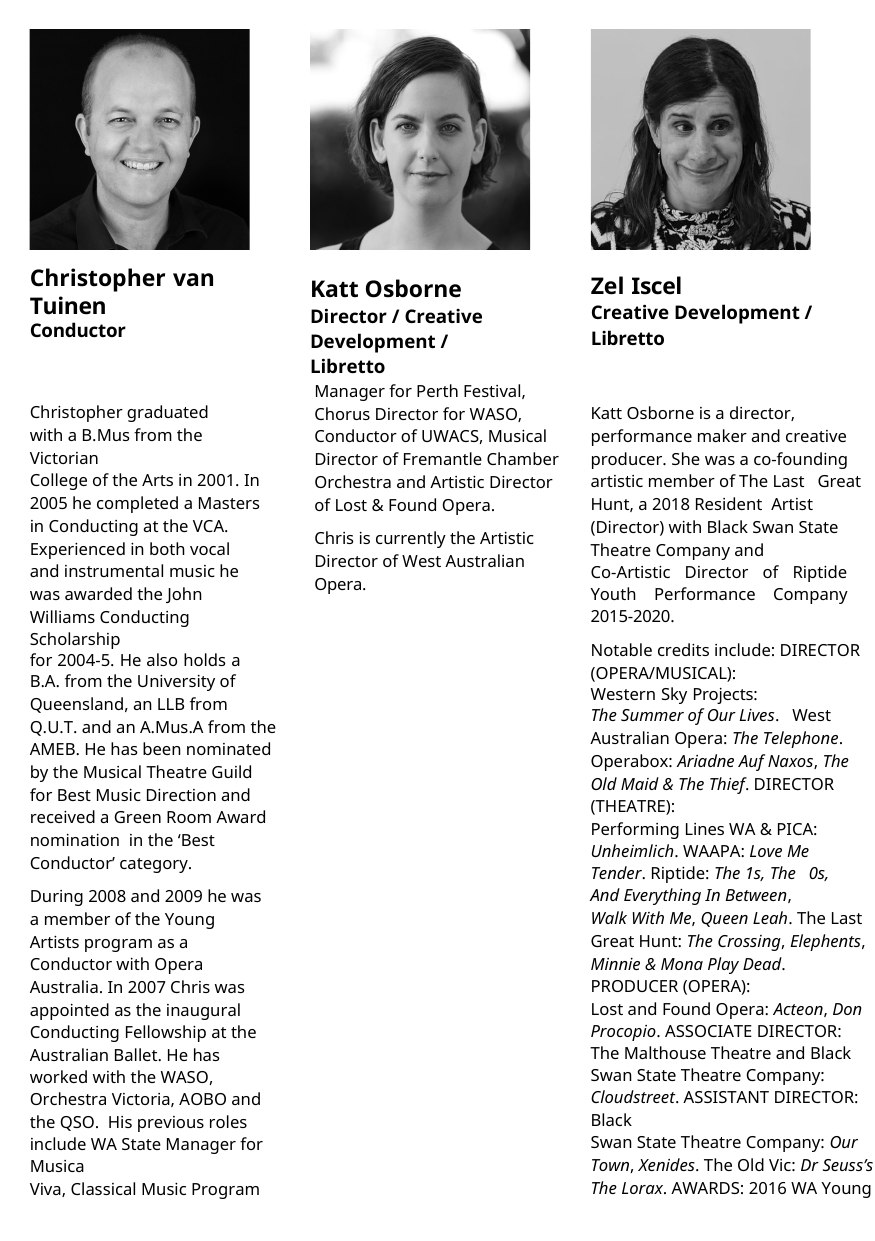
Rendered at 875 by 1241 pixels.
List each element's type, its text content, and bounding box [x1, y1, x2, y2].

text Katt Osborne Director / Creative Development / Libretto [310, 273, 526, 379]
text Chris is currently the Artistic Director of West Australian Opera. [314, 527, 543, 595]
text The Summer of Our Lives. West Australian Opera: The Telephone. Operabox: Ariadne Auf Naxos, The Old Maid & The Thief. DIRECTOR (THEATRE): [590, 704, 860, 818]
text College of the Arts in 2001. In 2005 he completed a Masters in Conducting at the VCA. Experienced in both vocal and instrumental music he was awarded the John Williams Conducting Scholarship [29, 469, 262, 651]
subtitle Zel Iscel [591, 272, 874, 300]
text Australian Ballet. He has worked with the WASO, Orchestra Victoria, AOBO and the QSO. His previous roles include WA State Manager for Musica [29, 1044, 274, 1177]
text Western Sky Projects: [590, 684, 874, 704]
text Katt Osborne is a director, performance maker and creative producer. She was a co-founding artistic member of The Last Great Hunt, a 2018 Resident Artist (Director) with Black Swan State Theatre Company and [590, 402, 872, 561]
picture [590, 29, 811, 250]
text B.A. from the University of Queensland, an LLB from Q.U.T. and an A.Mus.A from the AMEB. He has been nominated by the Musical Theatre Guild for Best Music Direction and received a Green Room Award nomination in the ‘Best Conductor’ category. [29, 670, 279, 874]
subtitle Creative Development / Libretto [591, 300, 867, 351]
text Notable credits include: DIRECTOR (OPERA/MUSICAL): [590, 639, 874, 684]
text Lost and Found Opera: Acteon, Don Procopio. ASSOCIATE DIRECTOR: The Malthouse Theatre and Black Swan State Theatre Company: Cloudstreet. ASSISTANT DIRECTOR: Black [590, 997, 874, 1131]
text During 2008 and 2009 he was a member of the Young Artists program as a Conductor with Opera Australia. In 2007 Chris was appointed as the inaugural Conducting Fellowship at the [29, 885, 267, 1044]
text Co-Artistic Director of Riptide Youth Performance Company 2015-2020. [590, 561, 847, 628]
picture [29, 29, 250, 250]
picture [310, 29, 531, 250]
text for 2004-5. He also holds a [29, 651, 281, 670]
subtitle Christopher van Tuinen [29, 265, 286, 320]
text Viva, Classical Music Program Manager for Perth Festival, Chorus Director for WASO, Conductor of UWACS, Musical Director of Fremantle Chamber Orchestra and Artistic Director of Lost & Found Opera. [314, 379, 561, 516]
text Walk With Me, Queen Leah. The Last Great Hunt: The Crossing, Elephents, Minnie & Mona Play Dead. PRODUCER (OPERA): [590, 907, 874, 997]
subtitle Conductor [29, 320, 286, 342]
text Performing Lines WA & PICA: Unheimlich. WAAPA: Love Me Tender. Riptide: The 1s, The 0s, And Everything In Between, [590, 818, 856, 907]
text Christopher graduated with a B.Mus from the Victorian [29, 401, 240, 469]
